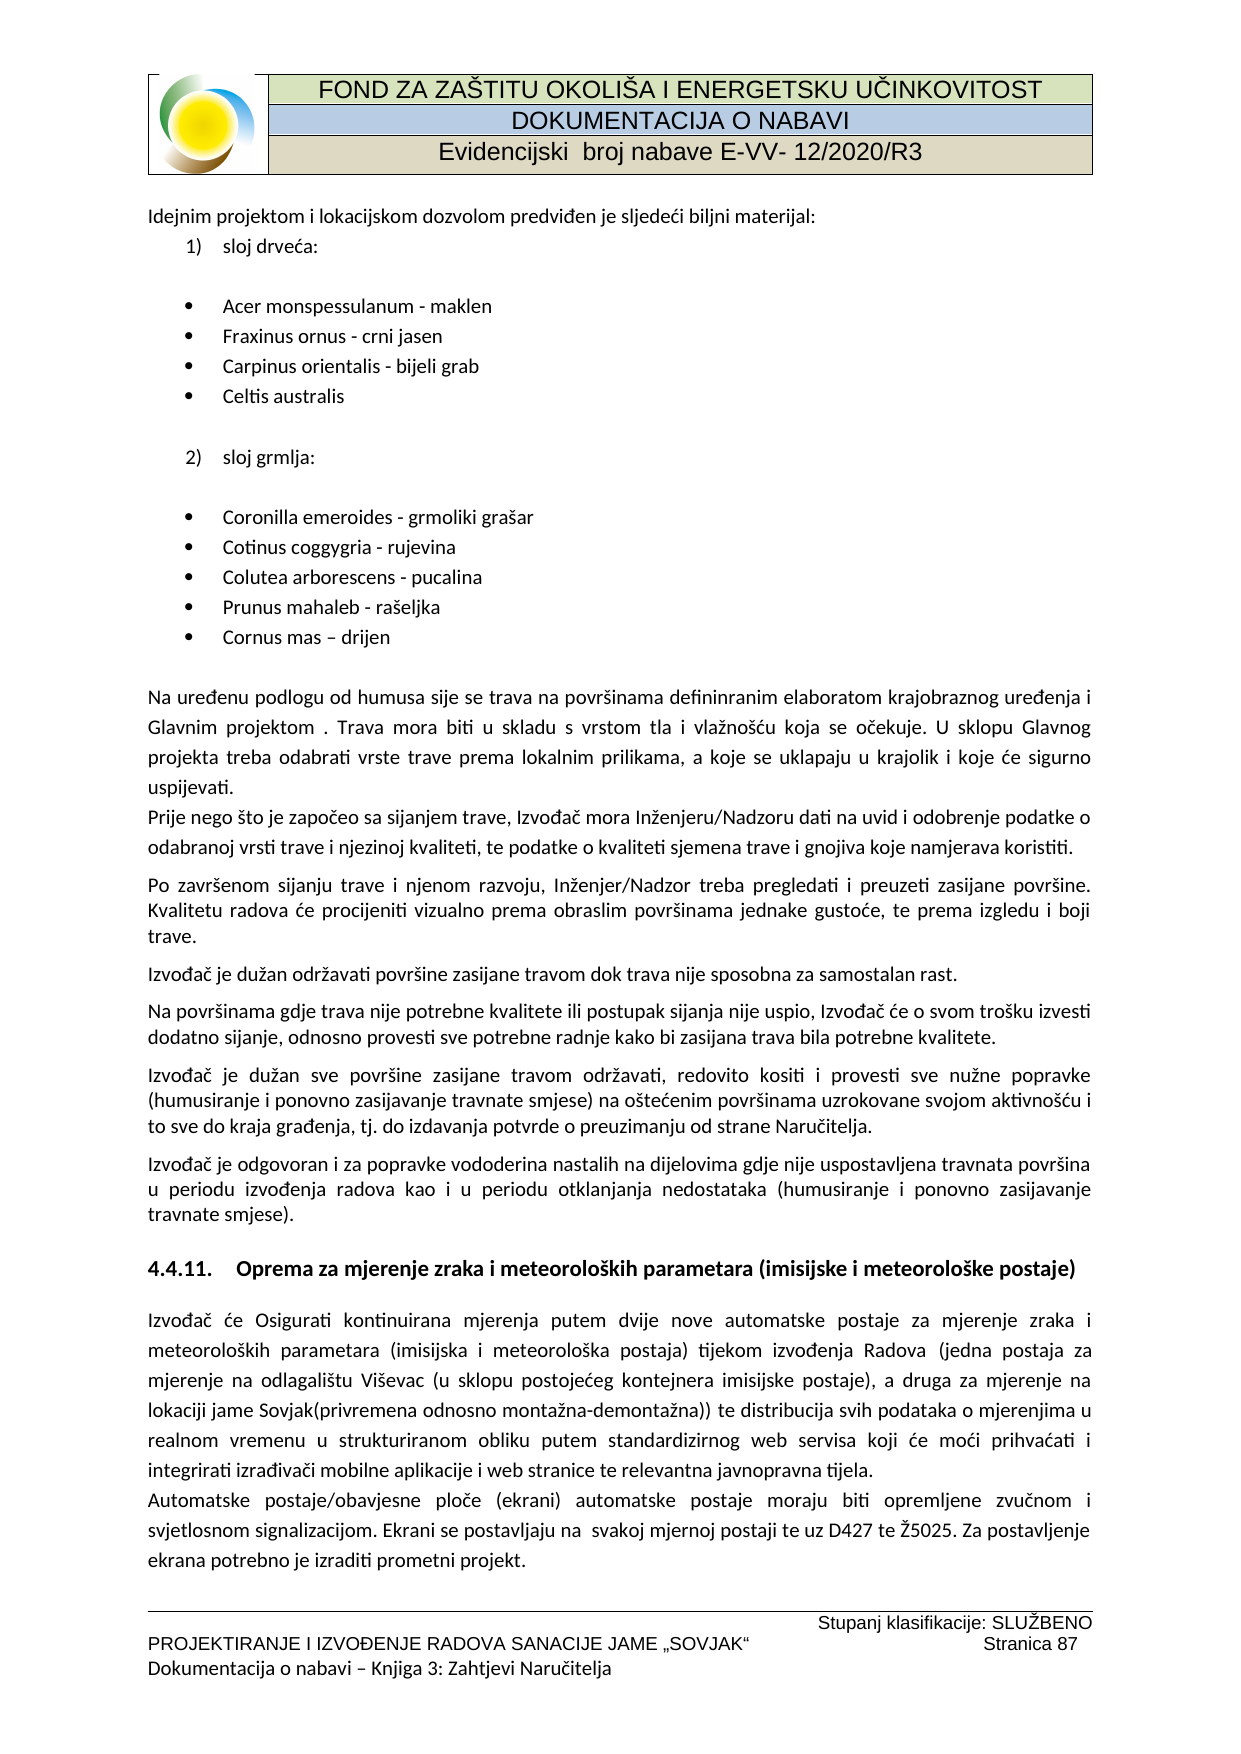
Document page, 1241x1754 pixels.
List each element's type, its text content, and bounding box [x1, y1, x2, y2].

list Celtis australis [185, 379, 1093, 409]
list sloj drveća: [185, 229, 1093, 259]
text Na uređenu podlogu od humusa sije se trava na površinama defininranim elaboratom krajobraznog uređenja i Glavnim projektom . Trava mora biti u skladu s vrstom tla i vlažnošću koja se očekuje. U sklopu Glavnog projekta treba odabrati vrste trave prema lokalnim prilikama, a koje se uklapaju u krajolik i koje će sigurno uspijevati. [148, 679, 1093, 799]
text Prije nego što je započeo sa sijanjem trave, Izvođač mora Inženjeru/Nadzoru dati na uvid i odobrenje podatke o odabranoj vrsti trave i njezinoj kvaliteti, te podatke o kvaliteti sjemena trave i gnojiva koje namjerava koristiti. [148, 799, 1093, 859]
text Po završenom sijanju trave i njenom razvoju, Inženjer/Nadzor treba pregledati i preuzeti zasijane površine. Kvalitetu radova će procijeniti vizualno prema obraslim površinama jednake gustoće, te prema izgledu i boji trave. [148, 872, 1093, 948]
list Cotinus coggygria - rujevina [185, 529, 1093, 559]
list sloj grmlja: [185, 439, 1093, 469]
text Idejnim projektom i lokacijskom dozvolom predviđen je sljedeći biljni materijal: [148, 199, 1093, 229]
list Coronilla emeroides - grmoliki grašar [185, 499, 1093, 529]
text Izvođač je dužan održavati površine zasijane travom dok trava nije sposobna za samostalan rast. [148, 961, 1093, 986]
text Izvođač je dužan sve površine zasijane travom održavati, redovito kositi i provesti sve nužne popravke (humusiranje i ponovno zasijavanje travnate smjese) na oštećenim površinama uzrokovane svojom aktivnošću i to sve do kraja građenja, tj. do izdavanja potvrde o preuzimanju od strane Naručitelja. [148, 1062, 1093, 1138]
list Acer monspessulanum - maklen [185, 289, 1093, 319]
list Colutea arborescens - pucalina [185, 559, 1093, 589]
list Prunus mahaleb - rašeljka [185, 589, 1093, 619]
text Na površinama gdje trava nije potrebne kvalitete ili postupak sijanja nije uspio, Izvođač će o svom trošku izvesti dodatno sijanje, odnosno provesti sve potrebne radnje kako bi zasijana trava bila potrebne kvalitete. [148, 999, 1093, 1049]
subtitle Oprema za mjerenje zraka i meteoroloških parametara (imisijske i meteorološke postaje) [148, 1252, 1093, 1282]
list Cornus mas – drijen [185, 619, 1093, 649]
text Izvođač je odgovoran i za popravke vododerina nastalih na dijelovima gdje nije uspostavljena travnata površina u periodu izvođenja radova kao i u periodu otklanjanja nedostataka (humusiranje i ponovno zasijavanje travnate smjese). [148, 1151, 1093, 1227]
picture [159, 74, 255, 174]
list Fraxinus ornus - crni jasen [185, 319, 1093, 349]
list Carpinus orientalis - bijeli grab [185, 349, 1093, 379]
text Automatske postaje/obavjesne ploče (ekrani) automatske postaje moraju biti opremljene zvučnom i svjetlosnom signalizacijom. Ekrani se postavljaju na svakoj mjernoj postaji te uz D427 te Ž5025. Za postavljenje ekrana potrebno je izraditi prometni projekt. [148, 1483, 1093, 1573]
text Izvođač će Osigurati kontinuirana mjerenja putem dvije nove automatske postaje za mjerenje zraka i meteoroloških parametara (imisijska i meteorološka postaja) tijekom izvođenja Radova (jedna postaja za mjerenje na odlagalištu Viševac (u sklopu postojećeg kontejnera imisijske postaje), a druga za mjerenje na lokaciji jame Sovjak(privremena odnosno montažna-demontažna)) te distribucija svih podataka o mjerenjima u realnom vremenu u strukturiranom obliku putem standardizirnog web servisa koji će moći prihvaćati i integrirati izrađivači mobilne aplikacije i web stranice te relevantna javnopravna tijela. [148, 1303, 1093, 1483]
